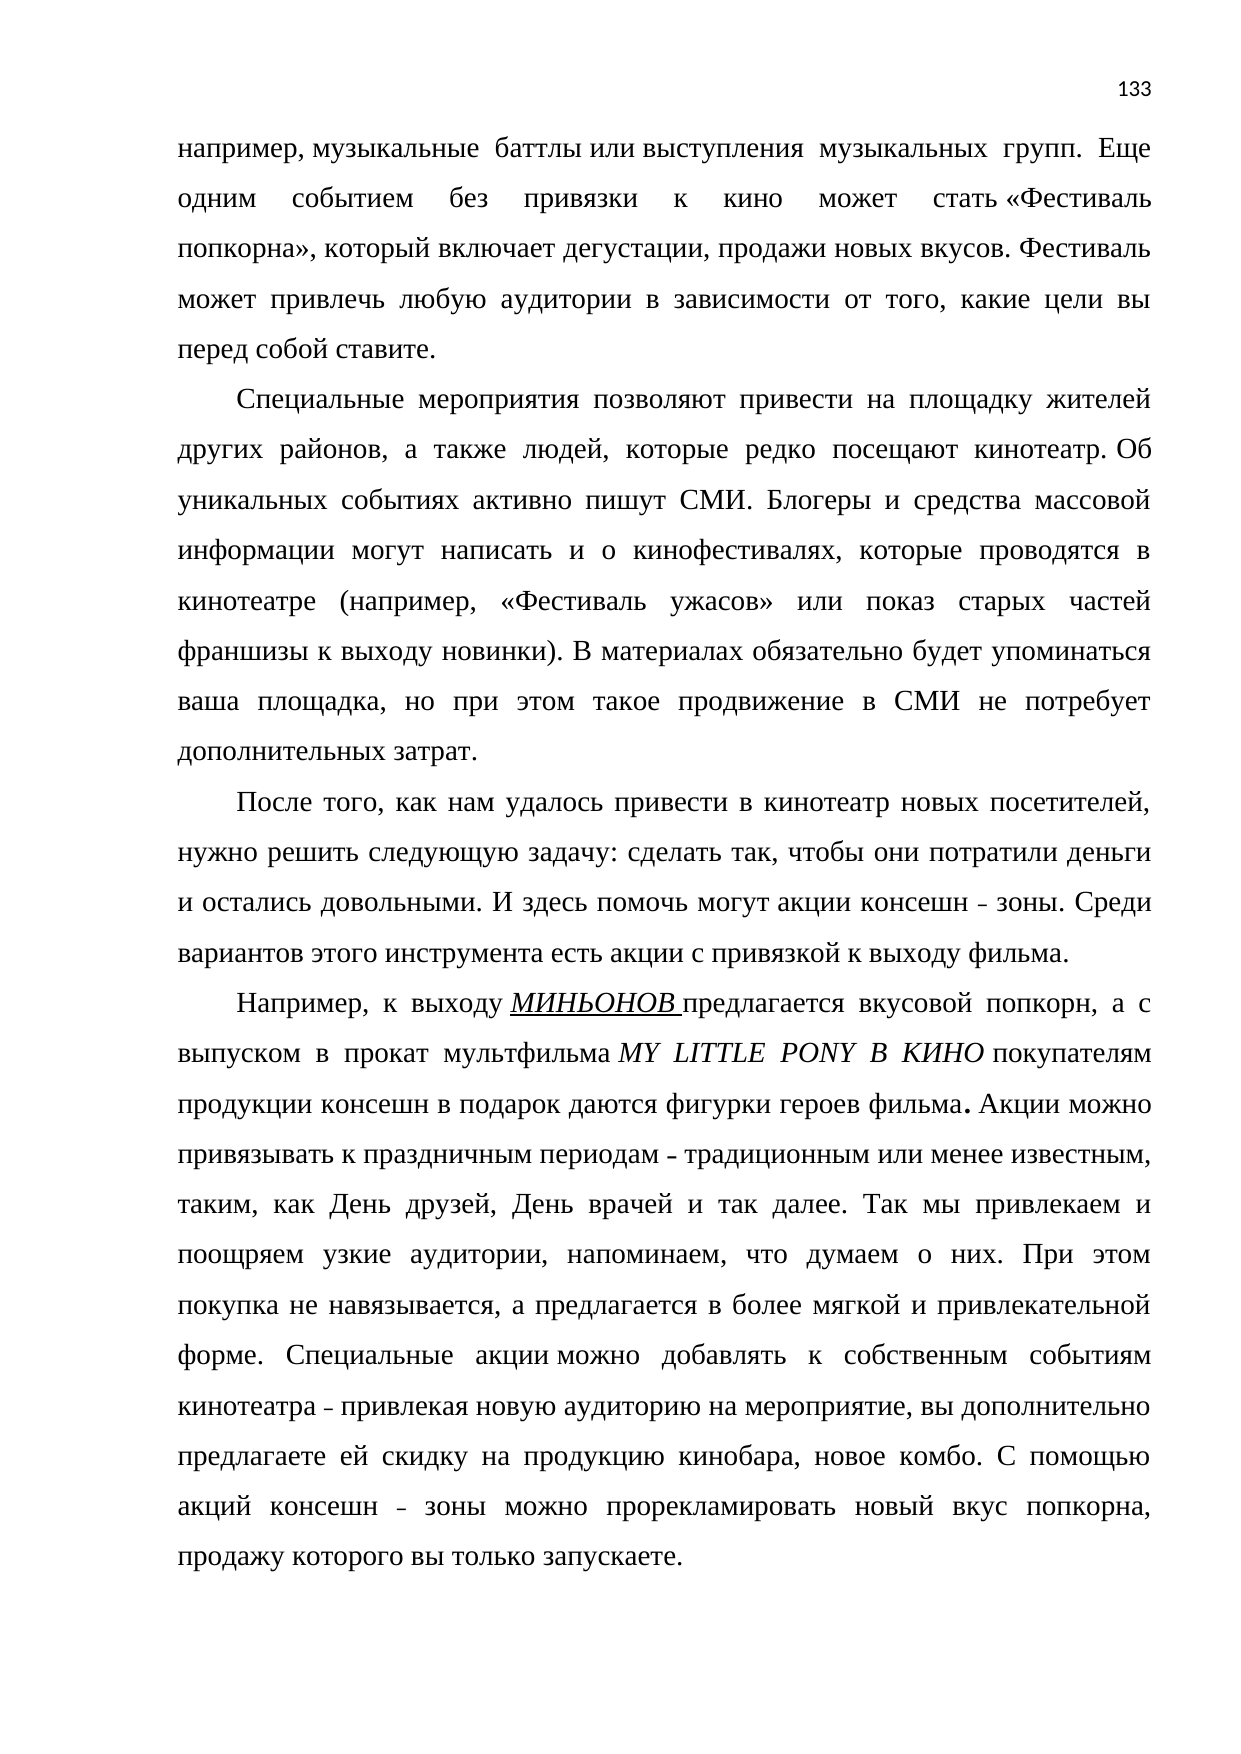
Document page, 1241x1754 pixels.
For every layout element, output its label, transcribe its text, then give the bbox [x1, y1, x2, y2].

text После того, как нам удалось привести в кинотеатр новых посетителей, нужно решить следующую задачу: сделать так, чтобы они потратили деньги и остались довольными. И здесь помочь могут акции консешн ˗ зоны. Среди вариантов этого инструмента есть акции с привязкой к выходу фильма. [177, 784, 1152, 968]
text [177, 130, 1152, 364]
text Например, к выходу МИНЬОНОВ предлагается вкусовой попкорн, а с выпуском в прокат мультфильма MY LITTLE PONY В КИНО покупателям продукции консешн в подарок даются фигурки героев фильма. Акции можно привязывать к праздничным периодам ˗ традиционным или менее известным, таким, как День друзей, День врачей и так далее. Так мы привлекаем и поощряем узкие аудитории, напоминаем, что думаем о них. При этом покупка не навязывается, а предлагается в более мягкой и привлекательной форме. Специальные акции можно добавлять к собственным событиям кинотеатра ˗ привлекая новую аудиторию на мероприятие, вы дополнительно предлагаете ей скидку на продукцию кинобара, новое комбо. С помощью акций консешн ˗ зоны можно прорекламировать новый вкус попкорна, продажу которого вы только запускаете. [177, 985, 1152, 1572]
text Специальные мероприятия позволяют привести на площадку жителей других районов, а также людей, которые редко посещают кинотеатр. Об уникальных событиях активно пишут СМИ. Блогеры и средства массовой информации могут написать и о кинофестивалях, которые проводятся в кинотеатре (например, «Фестиваль ужасов» или показ старых частей франшизы к выходу новинки). В материалах обязательно будет упоминаться ваша площадка, но при этом такое продвижение в СМИ не потребует дополнительных затрат. [177, 381, 1152, 767]
